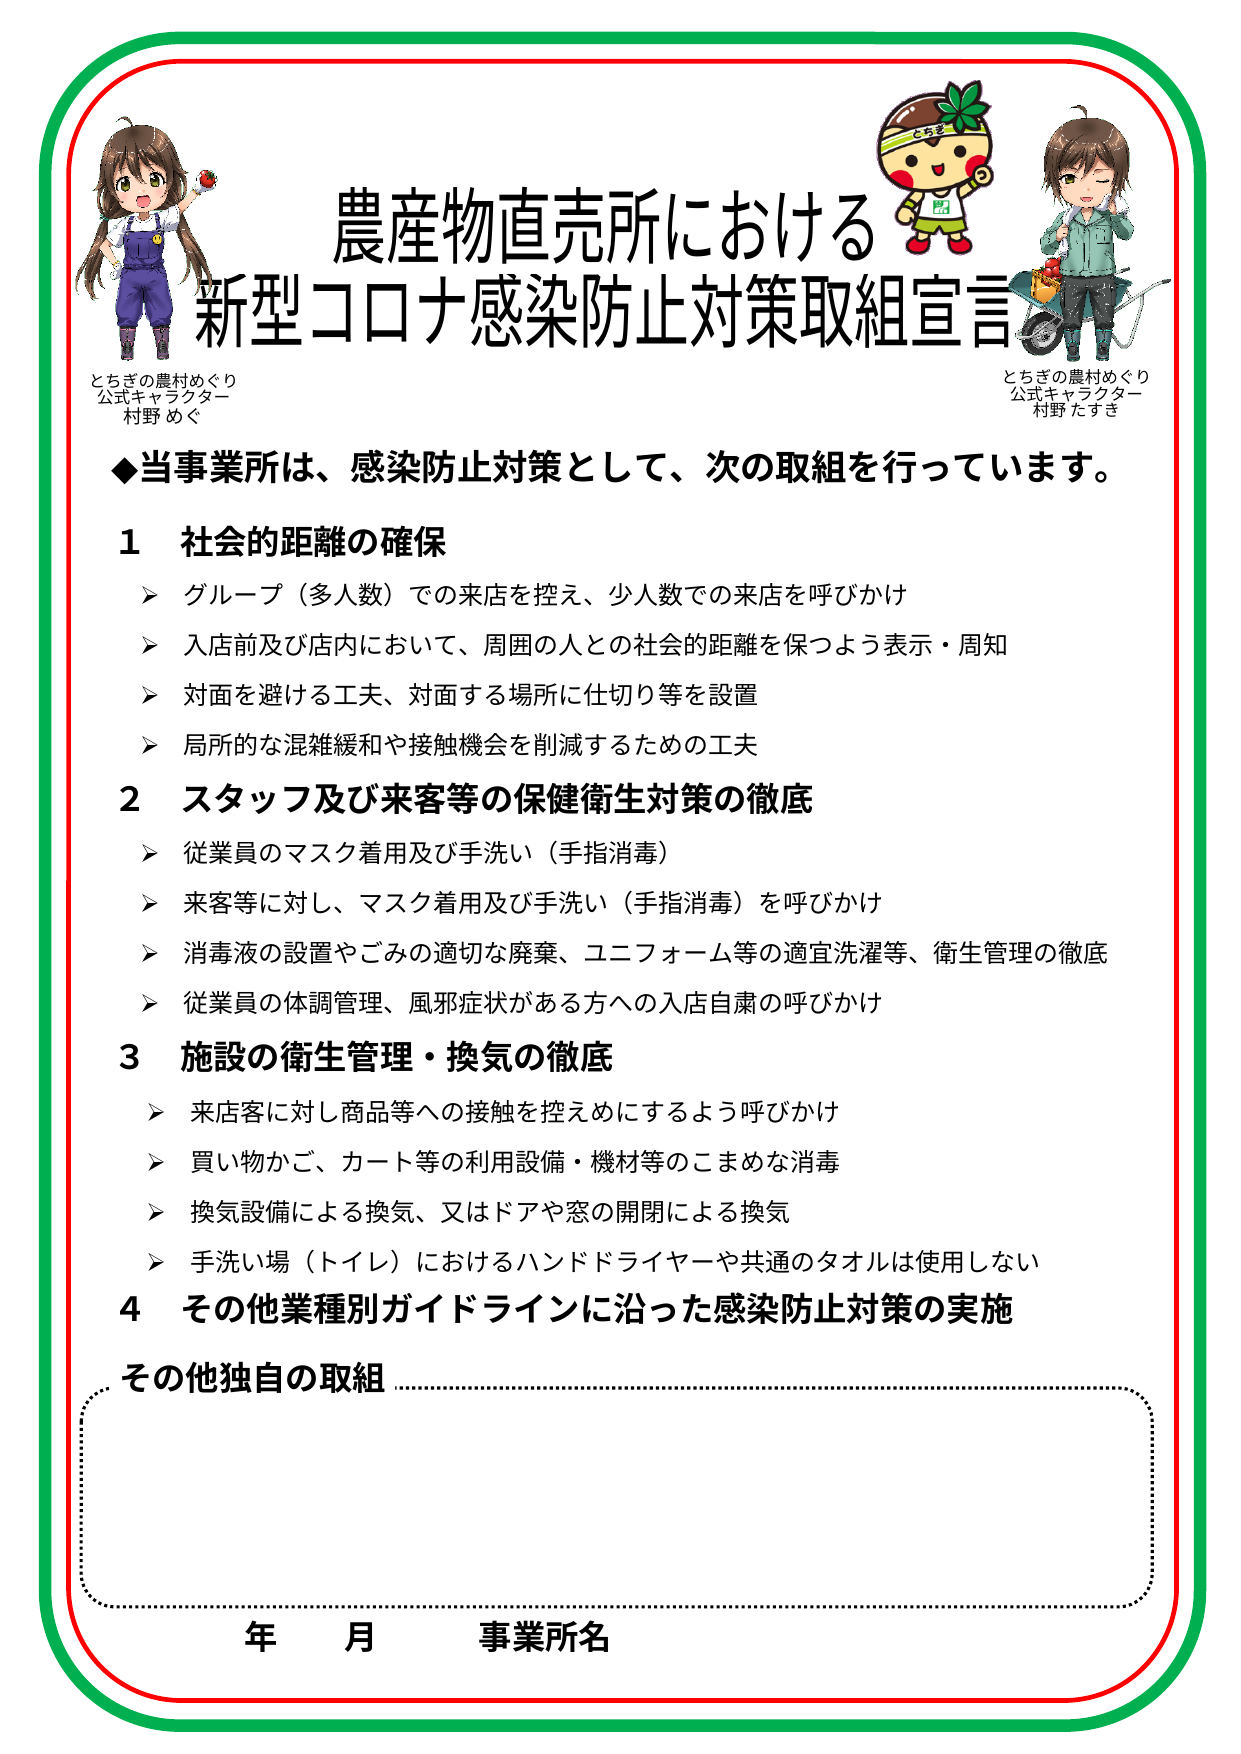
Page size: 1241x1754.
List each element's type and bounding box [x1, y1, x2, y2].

picture [60, 114, 225, 366]
picture [872, 80, 1176, 366]
